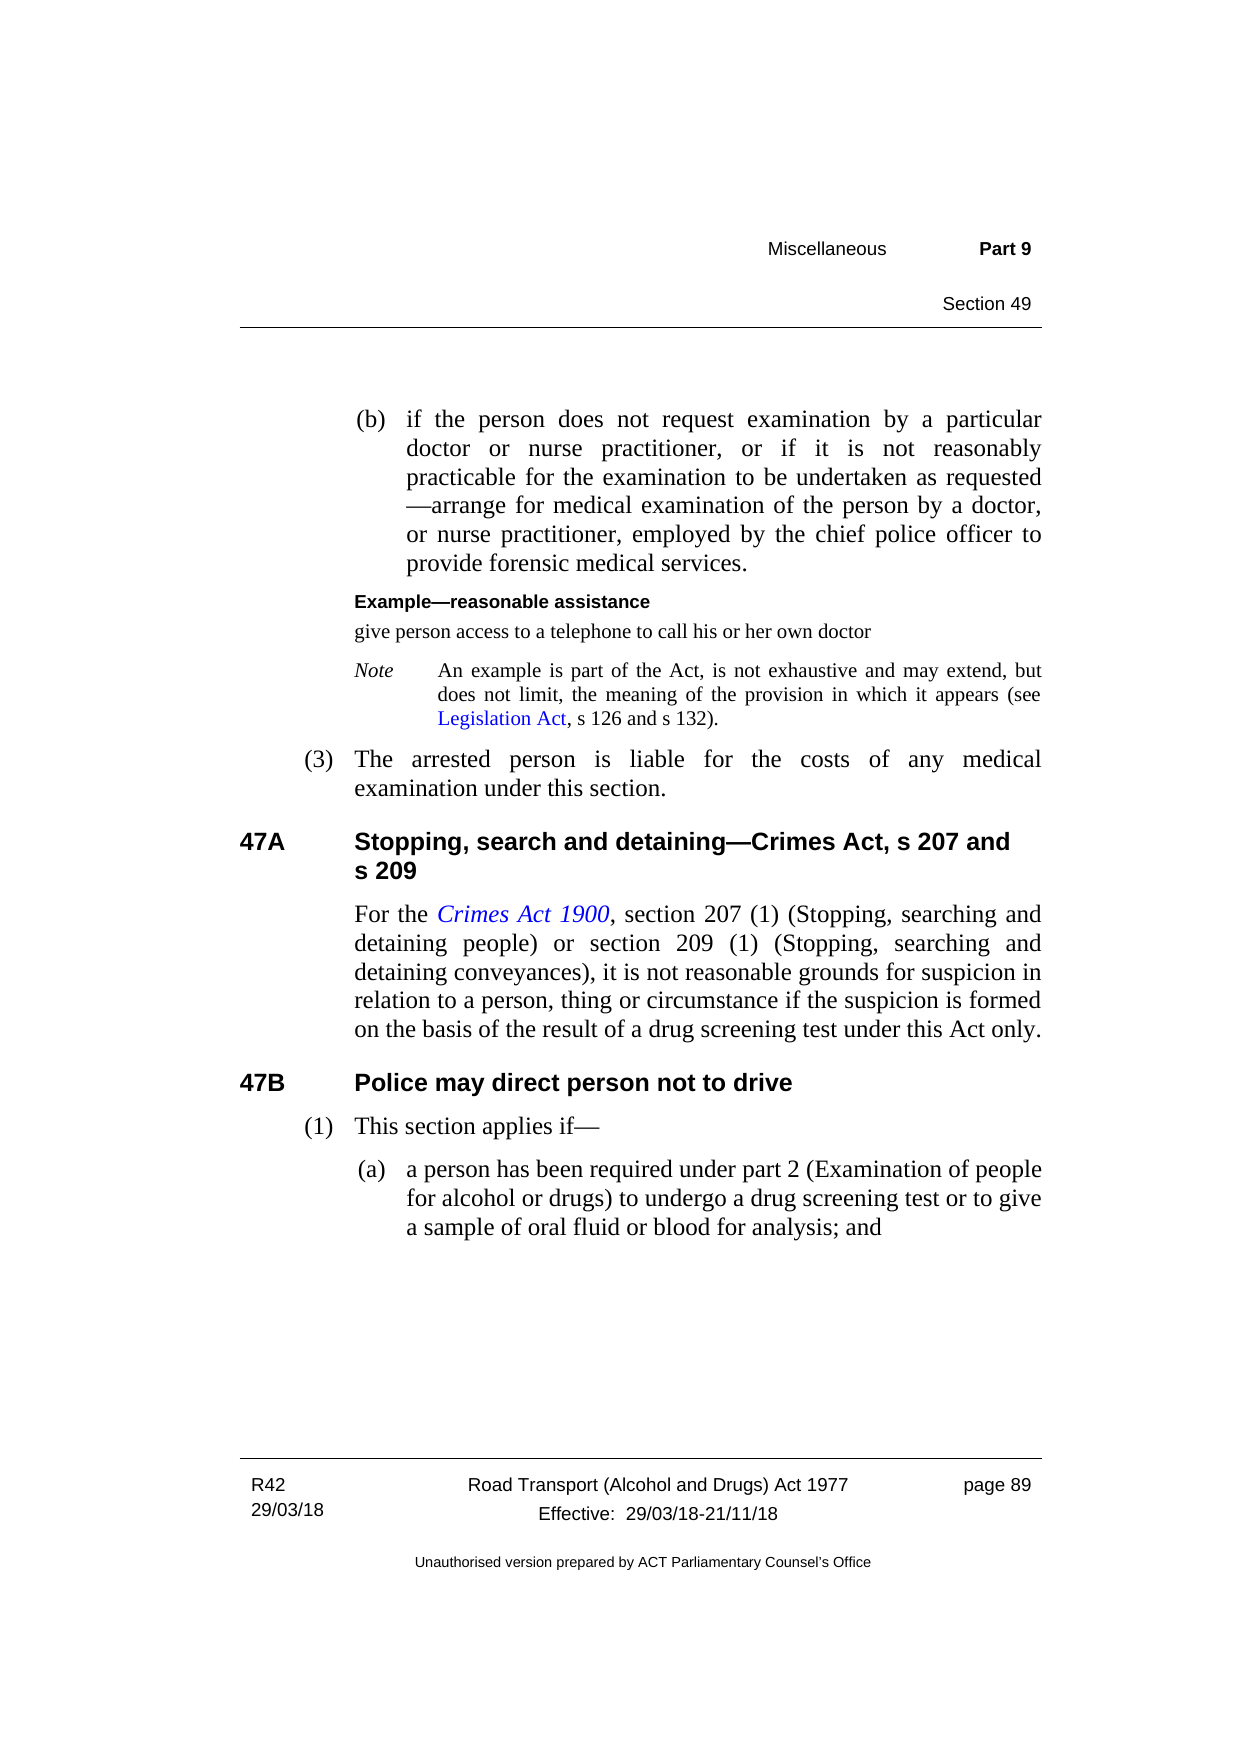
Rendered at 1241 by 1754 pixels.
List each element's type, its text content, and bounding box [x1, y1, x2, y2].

text Note An example is part of the Act, is not exhaustive and may extend, but does not limit, the meaning of the provision in which it appears (see Legislation Act, s 126 and s 132). [354, 658, 1042, 730]
text (b) if the person does not request examination by a particular doctor or nurse practitioner, or if it is not reasonably practicable for the examination to be undertaken as requested—arrange for medical examination of the person by a doctor, or nurse practitioner, employed by the chief police officer to provide forensic medical services. [239, 404, 1042, 577]
text (a) a person has been required under part 2 (Examination of people for alcohol or drugs) to undergo a drug screening test or to give a sample of oral fluid or blood for analysis; and [239, 1154, 1042, 1241]
text give person access to a telephone to call his or her own doctor [354, 619, 1042, 643]
text 47A Stopping, search and detaining—Crimes Act, s 207 and s 209 [239, 827, 1042, 884]
text 47B Police may direct person not to drive [239, 1068, 1042, 1097]
text (3) The arrested person is liable for the costs of any medical examination under this section. [239, 744, 1042, 802]
text (1) This section applies if— [239, 1111, 1042, 1140]
text For the Crimes Act 1900, section 207 (1) (Stopping, searching and detaining people) or section 209 (1) (Stopping, searching and detaining conveyances), it is not reasonable grounds for suspicion in relation to a person, thing or circumstance if the suspicion is formed on the basis of the result of a drug screening test under this Act only. [354, 899, 1042, 1043]
text Example—reasonable assistance [354, 591, 1042, 613]
